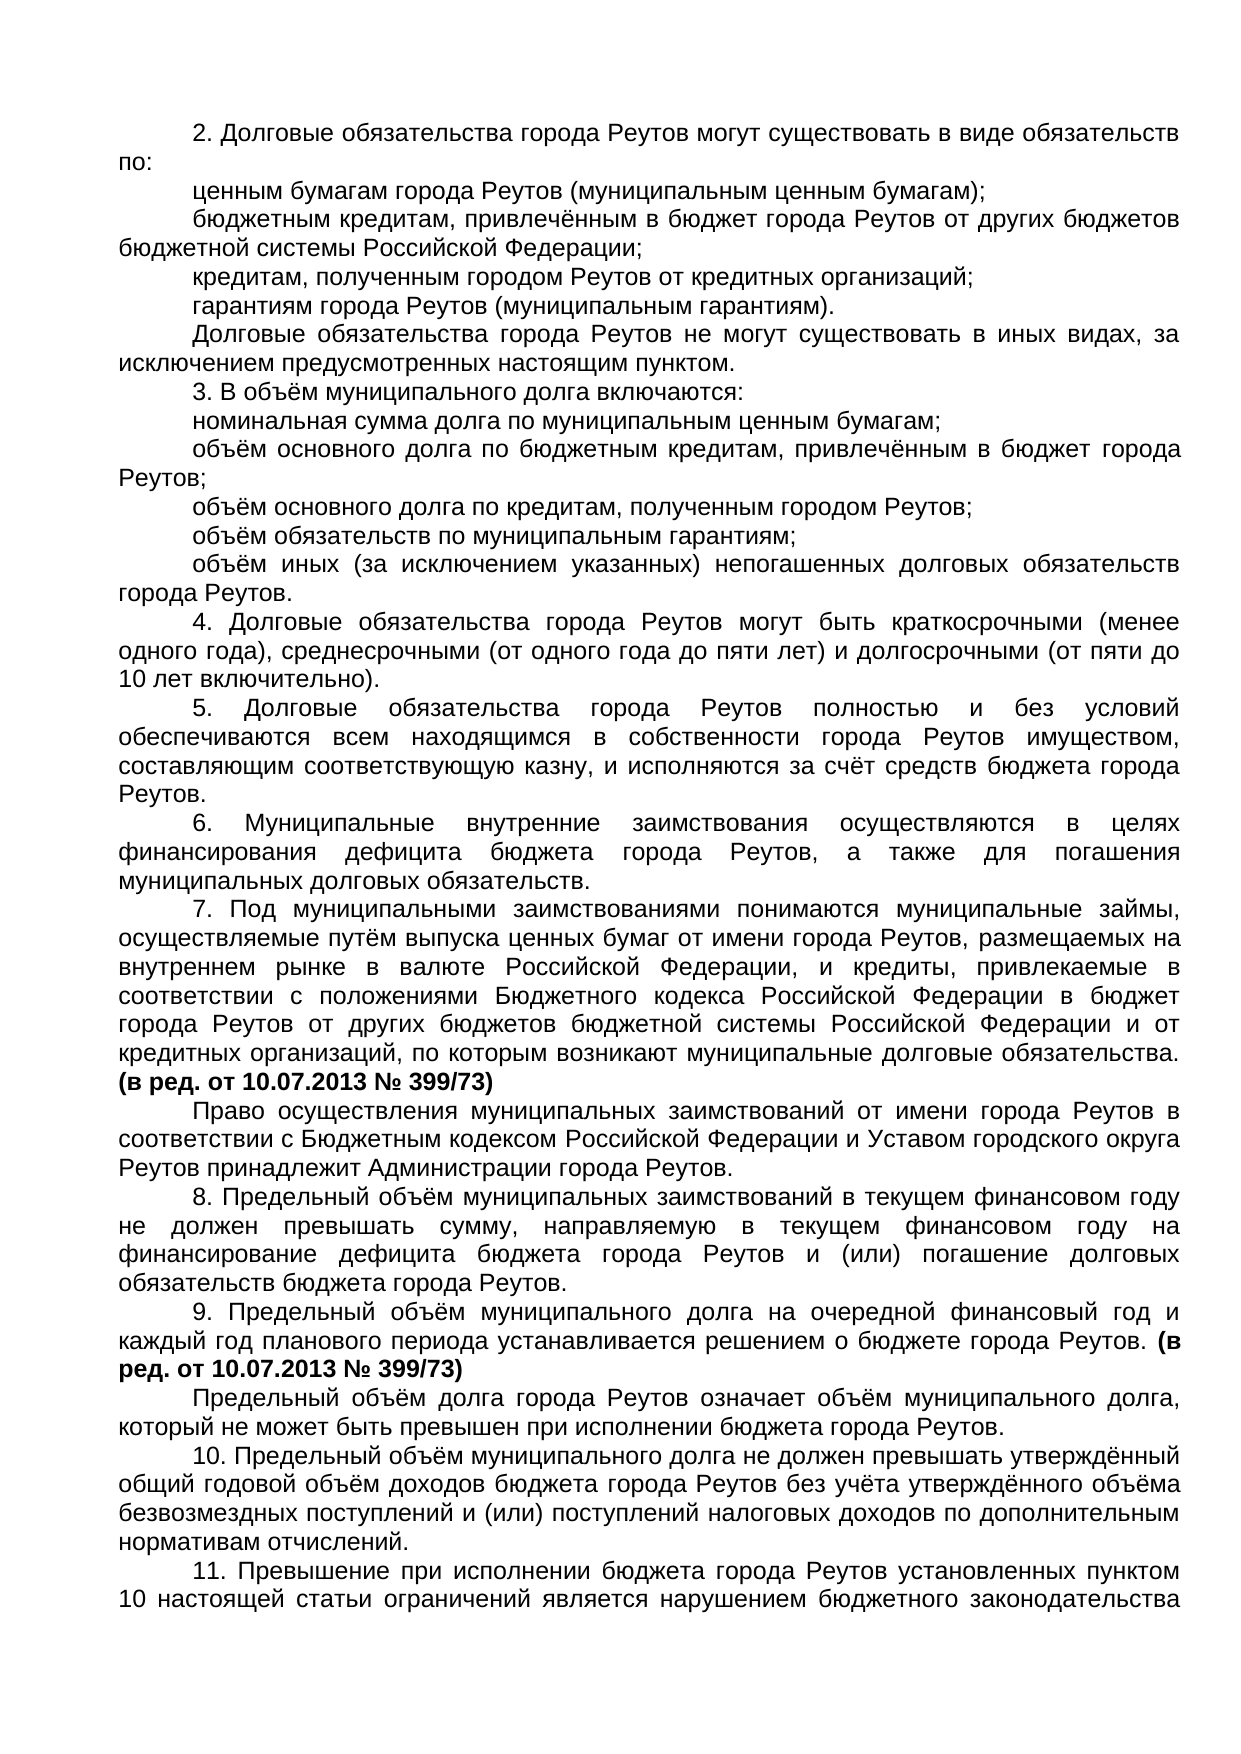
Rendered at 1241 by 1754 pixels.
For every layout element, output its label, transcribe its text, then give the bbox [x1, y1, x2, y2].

text Право осуществления муниципальных заимствований от имени города Реутов в соответствии с Бюджетным кодексом Российской Федерации и Уставом городского округа Реутов принадлежит Администрации города Реутов. [118, 1096, 1181, 1182]
text 7. Под муниципальными заимствованиями понимаются муниципальные займы, осуществляемые путём выпуска ценных бумаг от имени города Реутов, размещаемых на внутреннем рынке в валюте Российской Федерации, и кредиты, привлекаемые в соответствии с положениями Бюджетного кодекса Российской Федерации в бюджет города Реутов от других бюджетов бюджетной системы Российской Федерации и от кредитных организаций, по которым возникают муниципальные долговые обязательства. (в ред. от 10.07.2013 № 399/73) [118, 894, 1181, 1096]
text 5. Долговые обязательства города Реутов полностью и без условий обеспечиваются всем находящимся в собственности города Реутов имуществом, составляющим соответствующую казну, и исполняются за счёт средств бюджета города Реутов. [118, 693, 1181, 808]
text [118, 1556, 1181, 1613]
text ценным бумагам города Реутов (муниципальным ценным бумагам); [118, 176, 1181, 204]
text номинальная сумма долга по муниципальным ценным бумагам; [118, 406, 1181, 434]
text Предельный объём долга города Реутов означает объём муниципального долга, который не может быть превышен при исполнении бюджета города Реутов. [118, 1383, 1181, 1441]
text кредитам, полученным городом Реутов от кредитных организаций; [118, 262, 1181, 291]
text 2. Долговые обязательства города Реутов могут существовать в виде обязательств по: [118, 118, 1181, 176]
text объём иных (за исключением указанных) непогашенных долговых обязательств города Реутов. [118, 549, 1181, 607]
text бюджетным кредитам, привлечённым в бюджет города Реутов от других бюджетов бюджетной системы Российской Федерации; [118, 204, 1181, 262]
text объём основного долга по кредитам, полученным городом Реутов; [118, 492, 1181, 521]
text 6. Муниципальные внутренние заимствования осуществляются в целях финансирования дефицита бюджета города Реутов, а также для погашения муниципальных долговых обязательств. [118, 808, 1181, 894]
text 8. Предельный объём муниципальных заимствований в текущем финансовом году не должен превышать сумму, направляемую в текущем финансовом году на финансирование дефицита бюджета города Реутов и (или) погашение долговых обязательств бюджета города Реутов. [118, 1182, 1181, 1297]
text 4. Долговые обязательства города Реутов могут быть краткосрочными (менее одного года), среднесрочными (от одного года до пяти лет) и долгосрочными (от пяти до 10 лет включительно). [118, 607, 1181, 693]
text 3. В объём муниципального долга включаются: [118, 377, 1181, 406]
text объём обязательств по муниципальным гарантиям; [118, 521, 1181, 549]
text 10. Предельный объём муниципального долга не должен превышать утверждённый общий годовой объём доходов бюджета города Реутов без учёта утверждённого объёма безвозмездных поступлений и (или) поступлений налоговых доходов по дополнительным нормативам отчислений. [118, 1441, 1181, 1556]
text 9. Предельный объём муниципального долга на очередной финансовый год и каждый год планового периода устанавливается решением о бюджете города Реутов. (в ред. от 10.07.2013 № 399/73) [118, 1297, 1181, 1383]
text объём основного долга по бюджетным кредитам, привлечённым в бюджет города Реутов; [118, 434, 1181, 492]
text гарантиям города Реутов (муниципальным гарантиям). [118, 291, 1181, 319]
text Долговые обязательства города Реутов не могут существовать в иных видах, за исключением предусмотренных настоящим пунктом. [118, 319, 1181, 377]
